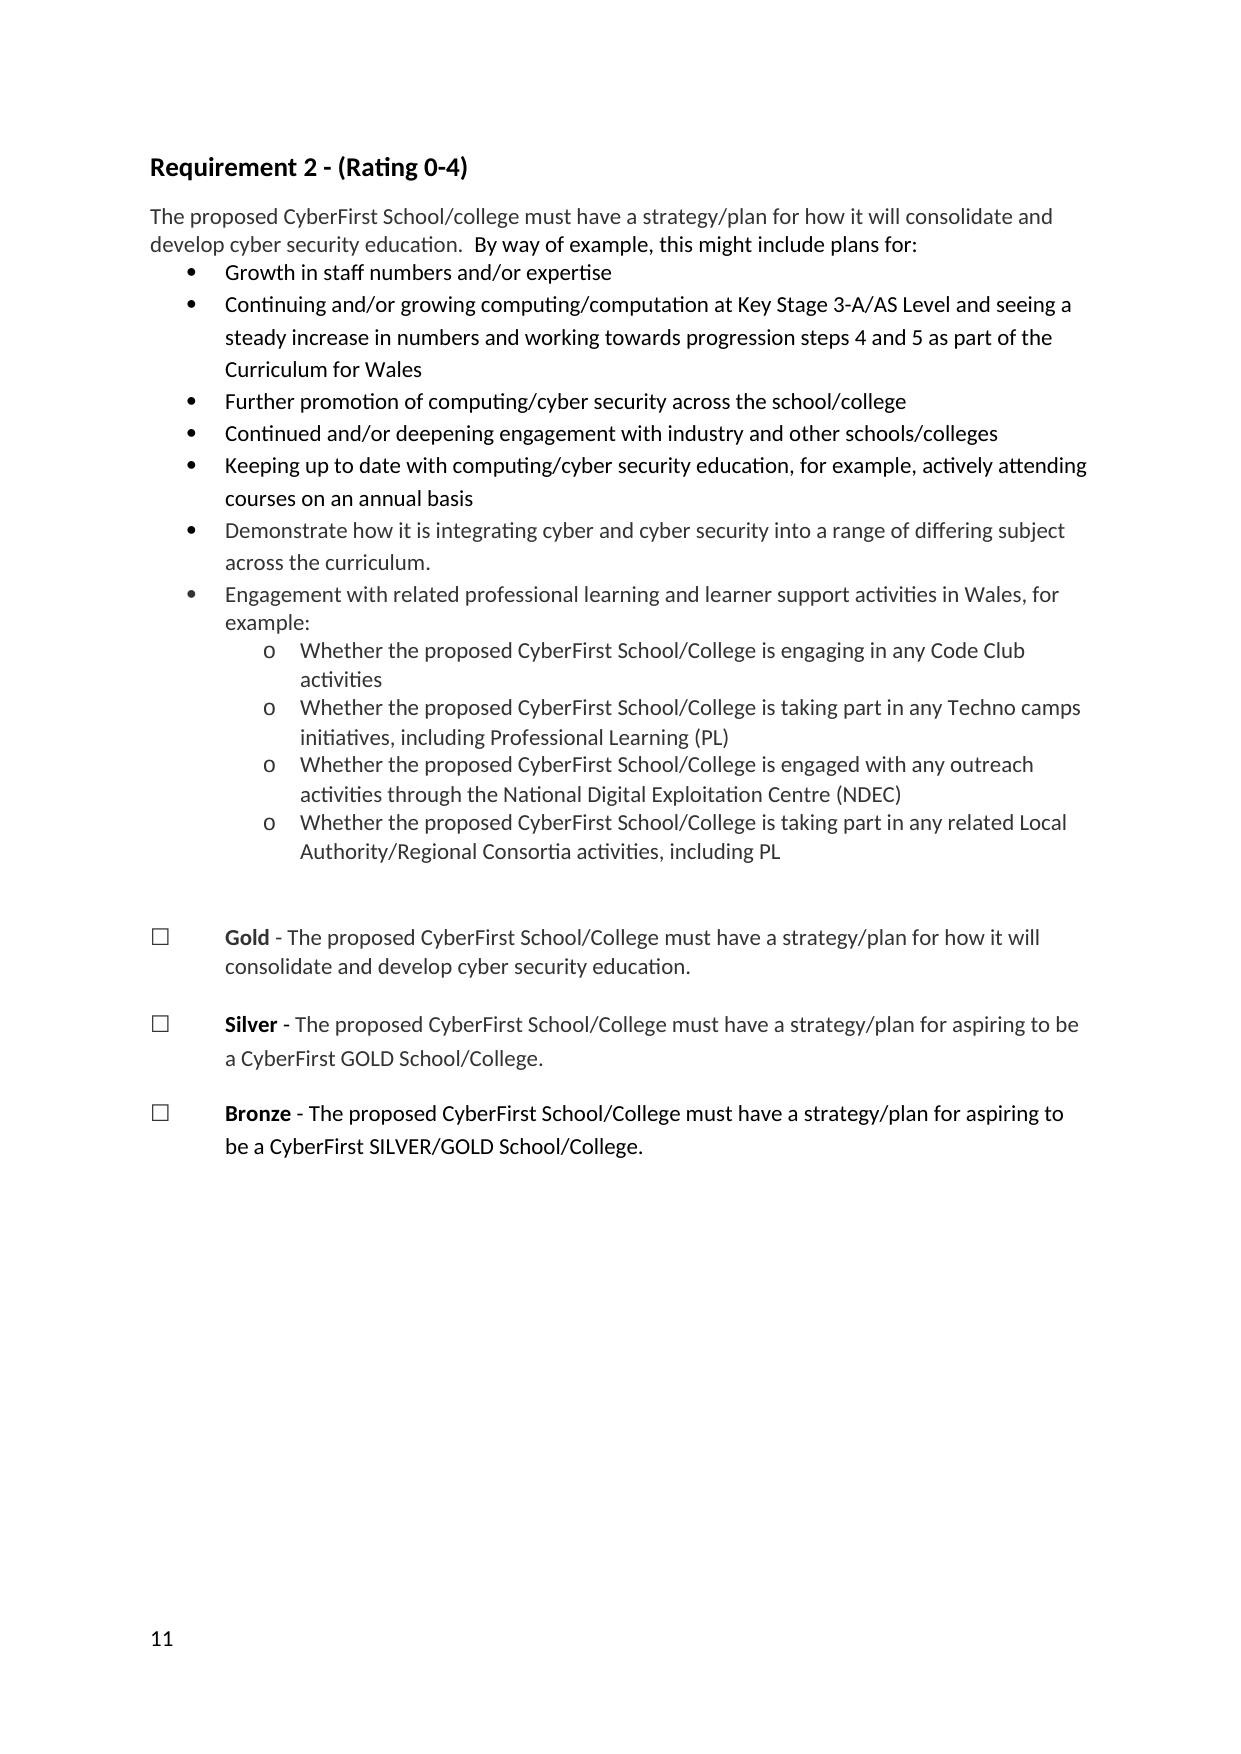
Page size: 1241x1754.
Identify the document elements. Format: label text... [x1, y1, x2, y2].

list Continued and/or deepening engagement with industry and other schools/colleges [187, 419, 1090, 447]
text Bronze - The proposed CyberFirst School/College must have a strategy/plan for aspiring to be a CyberFirst SILVER/GOLD School/College. [150, 1097, 1090, 1160]
text The proposed CyberFirst School/college must have a strategy/plan for how it will consolidate and develop cyber security education. By way of example, this might include plans for: [150, 202, 1090, 258]
list Engagement with related professional learning and learner support activities in Wales, for example: [187, 580, 1090, 636]
list Demonstrate how it is integrating cyber and cyber security into a range of differing subject across the curriculum. [187, 516, 1090, 576]
list Whether the proposed CyberFirst School/College is taking part in any related Local Authority/Regional Consortia activities, including PL [262, 808, 1090, 865]
list Whether the proposed CyberFirst School/College is engaged with any outreach activities through the National Digital Exploitation Centre (NDEC) [262, 751, 1090, 808]
list Whether the proposed CyberFirst School/College is taking part in any Techno camps initiatives, including Professional Learning (PL) [262, 693, 1090, 751]
text Gold - The proposed CyberFirst School/College must have a strategy/plan for how it will consolidate and develop cyber security education. [150, 921, 1090, 980]
subtitle Requirement 2 - (Rating 0-4) [150, 150, 1090, 183]
text Silver - The proposed CyberFirst School/College must have a strategy/plan for aspiring to be a CyberFirst GOLD School/College. [150, 1008, 1090, 1072]
list Keeping up to date with computing/cyber security education, for example, actively attending courses on an annual basis [187, 451, 1090, 512]
list Further promotion of computing/cyber security across the school/college [187, 387, 1090, 415]
list Continuing and/or growing computing/computation at Key Stage 3-A/AS Level and seeing a steady increase in numbers and working towards progression steps 4 and 5 as part of the Curriculum for Wales [187, 291, 1090, 383]
list Whether the proposed CyberFirst School/College is engaging in any Code Club activities [262, 636, 1090, 693]
list Growth in staff numbers and/or expertise [187, 258, 1090, 286]
